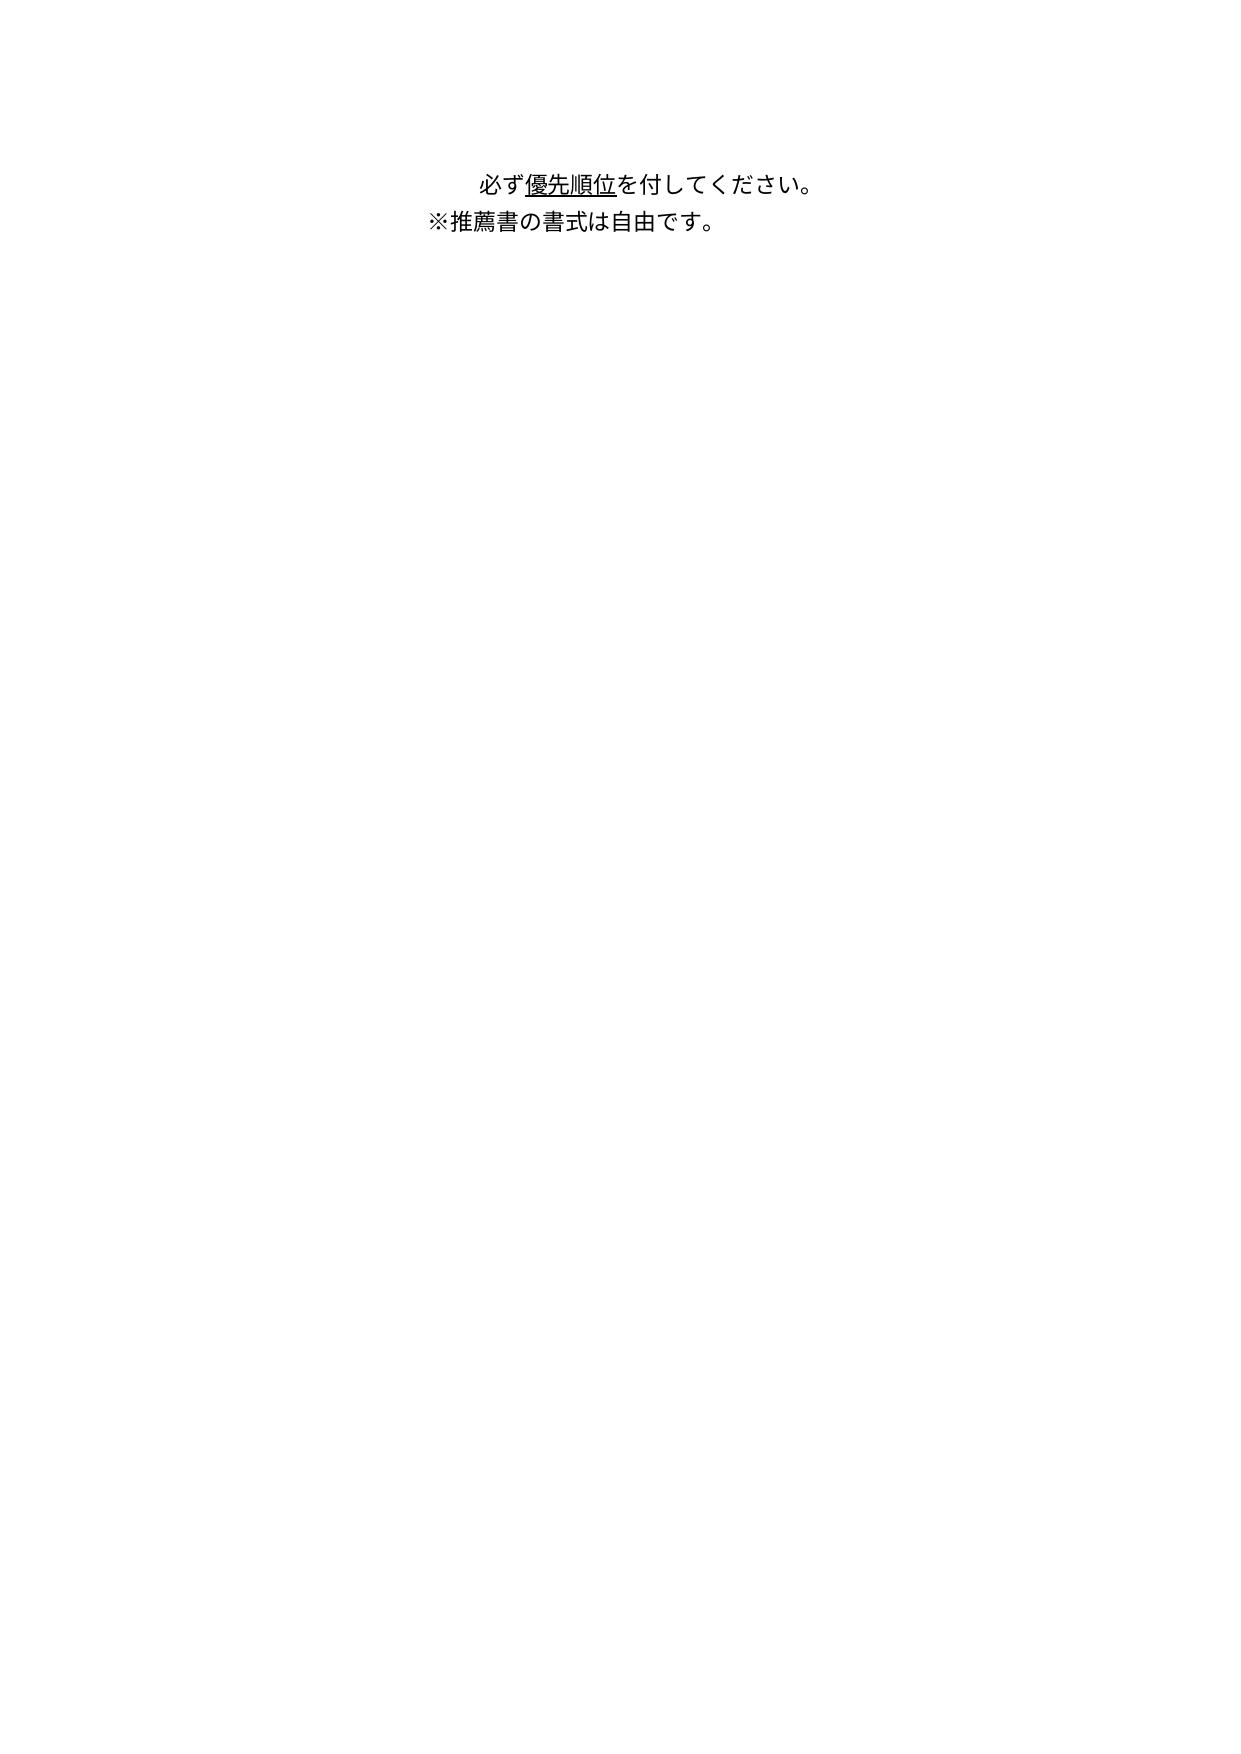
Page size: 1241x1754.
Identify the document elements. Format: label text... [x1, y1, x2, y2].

text ※推薦書の書式は自由です。 [112, 202, 1128, 239]
text 必ず優先順位を付してください。 [456, 164, 1128, 202]
